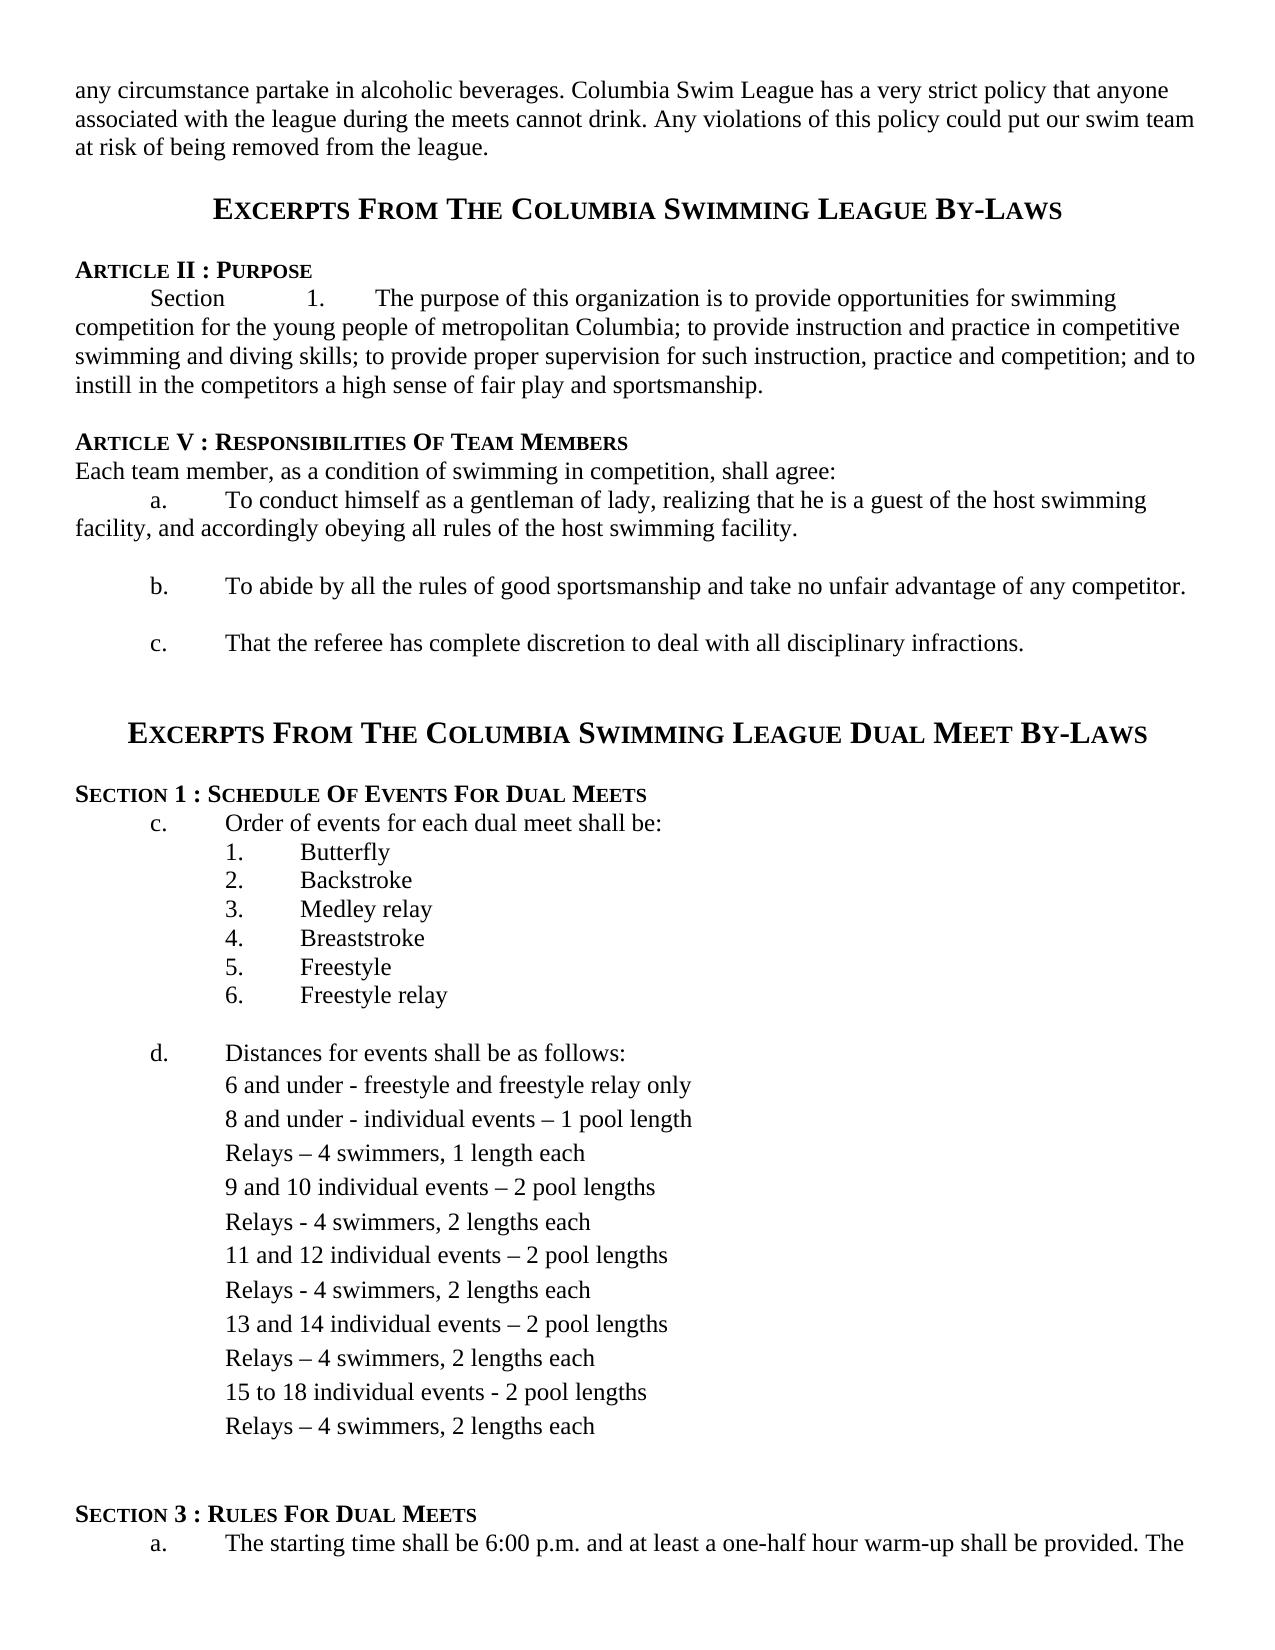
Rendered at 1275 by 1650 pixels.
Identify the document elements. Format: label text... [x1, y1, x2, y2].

text c. That the referee has complete discretion to deal with all disciplinary infractions. [75, 628, 1200, 657]
text 15 to 18 individual events - 2 pool lengths [75, 1373, 1200, 1407]
subtitle Excerpts From The Columbia Swimming League By-Laws [75, 190, 1200, 226]
text 6. Freestyle relay [75, 981, 1200, 1009]
text Section 1. The purpose of this organization is to provide opportunities for swimming competition for the young people of metropolitan Columbia; to provide instruction and practice in competitive swimming and diving skills; to provide proper supervision for such instruction, practice and competition; and to instill in the competitors a high sense of fair play and sportsmanship. [75, 283, 1200, 398]
text Excerpts From The Columbia Swimming League Dual Meet By-Laws [75, 715, 1200, 751]
text Relays – 4 swimmers, 2 lengths each [75, 1407, 1200, 1442]
text 6 and under - freestyle and freestyle relay only [75, 1067, 1200, 1101]
subtitle Article V : Responsibilities Of Team Members [75, 427, 1200, 456]
subtitle Section 3 : Rules For Dual Meets [75, 1499, 1200, 1528]
text 5. Freestyle [75, 952, 1200, 981]
text 3. Medley relay [75, 894, 1200, 923]
subtitle Section 1 : Schedule Of Events For Dual Meets [75, 779, 1200, 808]
text d. Distances for events shall be as follows: [75, 1038, 1200, 1067]
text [75, 1528, 1200, 1557]
text Relays – 4 swimmers, 1 length each [75, 1135, 1200, 1169]
text 11 and 12 individual events – 2 pool lengths [75, 1237, 1200, 1271]
text b. To abide by all the rules of good sportsmanship and take no unfair advantage of any competitor. [75, 571, 1200, 600]
text 1. Butterfly [75, 837, 1200, 866]
text Each team member, as a condition of swimming in competition, shall agree: [75, 456, 1200, 485]
text 8 and under - individual events – 1 pool length [75, 1101, 1200, 1135]
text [75, 75, 1200, 161]
text a. To conduct himself as a gentleman of lady, realizing that he is a guest of the host swimming facility, and accordingly obeying all rules of the host swimming facility. [75, 485, 1200, 542]
text Relays - 4 swimmers, 2 lengths each [75, 1203, 1200, 1237]
subtitle Article II : Purpose [75, 255, 1200, 283]
text 4. Breaststroke [75, 923, 1200, 952]
text 9 and 10 individual events – 2 pool lengths [75, 1169, 1200, 1203]
text Relays – 4 swimmers, 2 lengths each [75, 1339, 1200, 1373]
text c. Order of events for each dual meet shall be: [75, 808, 1200, 837]
text Relays - 4 swimmers, 2 lengths each [75, 1271, 1200, 1305]
text 13 and 14 individual events – 2 pool lengths [75, 1305, 1200, 1339]
text 2. Backstroke [75, 866, 1200, 894]
